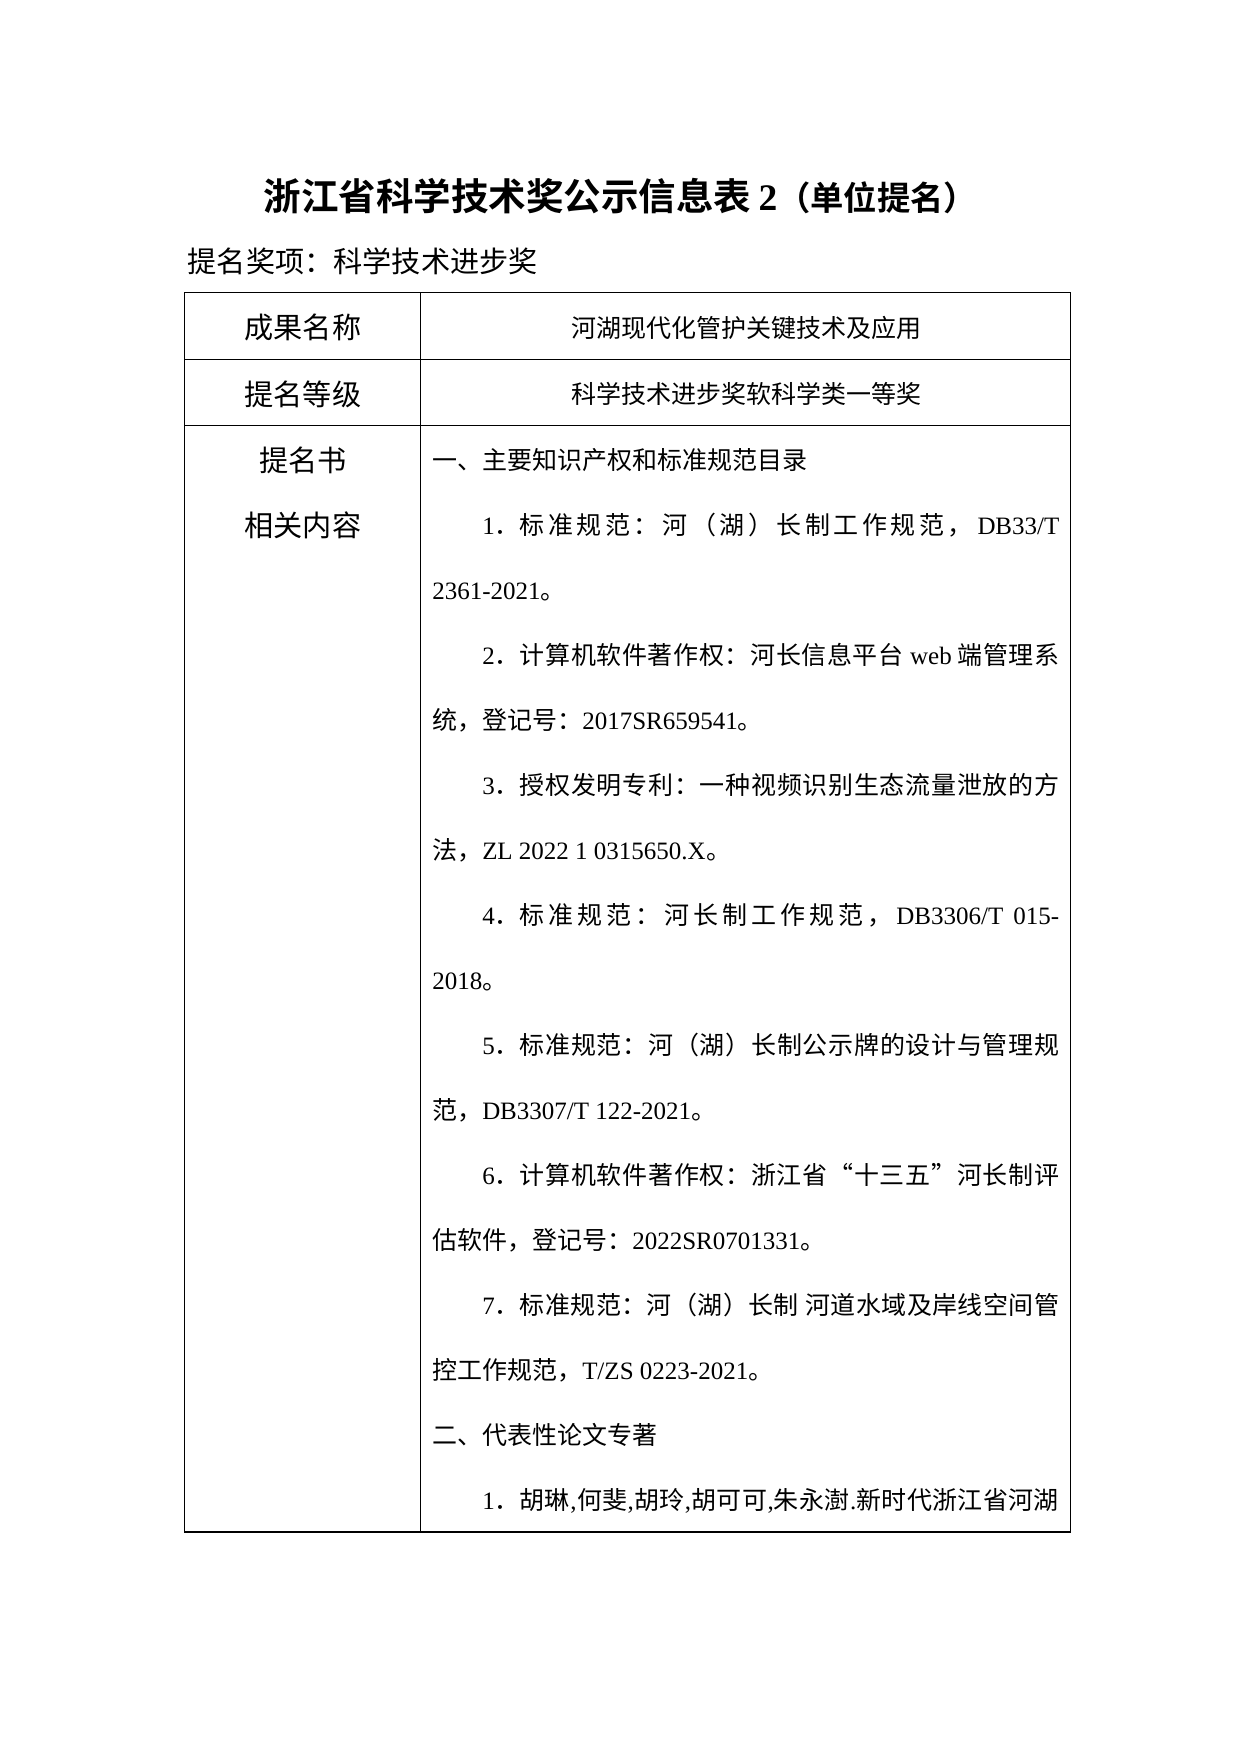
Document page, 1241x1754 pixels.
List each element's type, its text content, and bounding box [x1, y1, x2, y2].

table_cell 提名等级 [185, 360, 420, 425]
text 浙江省科学技术奖公示信息表2（单位提名） [187, 162, 1053, 227]
table_header 河湖现代化管护关键技术及应用 [421, 293, 1070, 359]
table_cell 科学技术进步奖软科学类一等奖 [421, 360, 1070, 425]
text 提名奖项：科学技术进步奖 [187, 227, 1053, 292]
table_header 成果名称 [185, 293, 420, 359]
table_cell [421, 426, 1070, 1531]
table_cell 提名书 相关内容 [185, 426, 420, 1531]
